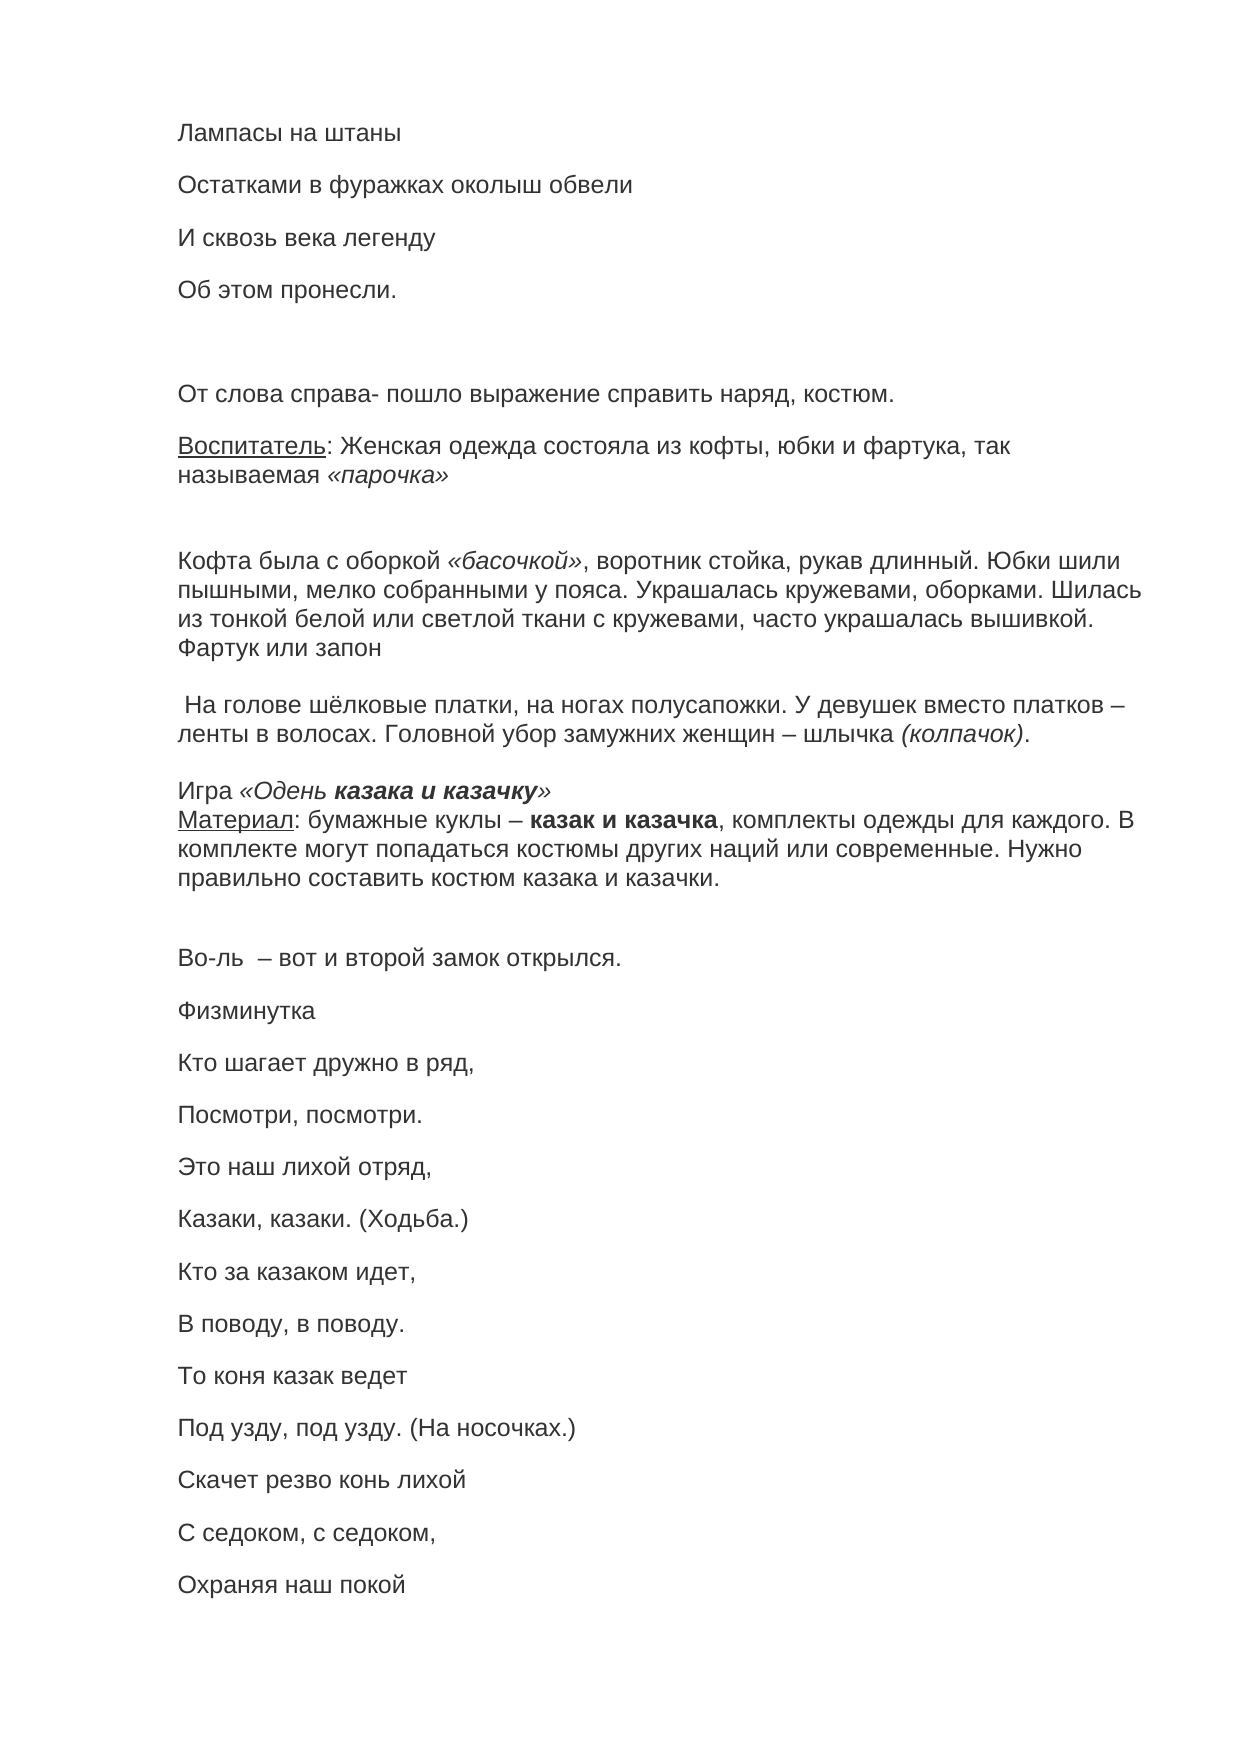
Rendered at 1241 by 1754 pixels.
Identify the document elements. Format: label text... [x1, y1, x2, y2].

text Скачет резво конь лихой [177, 1465, 1152, 1494]
text Во-ль – вот и второй замок открылся. [177, 943, 1152, 972]
text Лампасы на штаны [177, 118, 1152, 147]
text И сквозь века легенду [177, 222, 1152, 251]
text С седоком, с седоком, [177, 1517, 1152, 1546]
text Кто за казаком идет, [177, 1257, 1152, 1285]
text Охраняя наш покой [177, 1570, 1152, 1598]
text Материал: бумажные куклы – казак и казачка, комплекты одежды для каждого. В комплекте могут попадаться костюмы других наций или современные. Нужно правильно составить костюм казака и казачки. [177, 805, 1152, 891]
text От слова справа- пошло выражение справить наряд, костюм. [177, 379, 1152, 408]
text Физминутка [177, 996, 1152, 1024]
text Это наш лихой отряд, [177, 1152, 1152, 1181]
text Посмотри, посмотри. [177, 1100, 1152, 1129]
text Игра «Одень казака и казачку» [177, 776, 1152, 805]
text Воспитатель: Женская одежда состояла из кофты, юбки и фартука, так называемая «парочка» [177, 431, 1152, 489]
text В поводу, в поводу. [177, 1309, 1152, 1337]
text Кто шагает дружно в ряд, [177, 1048, 1152, 1077]
text Остатками в фуражках околыш обвели [177, 170, 1152, 199]
text Об этом пронесли. [177, 275, 1152, 303]
text На голове шёлковые платки, на ногах полусапожки. У девушек вместо платков – ленты в волосах. Головной убор замужних женщин – шлычка (колпачок). [177, 690, 1152, 747]
text Кофта была с оборкой «басочкой», воротник стойка, рукав длинный. Юбки шили пышными, мелко собранными у пояса. Украшалась кружевами, оборками. Шилась из тонкой белой или светлой ткани с кружевами, часто украшалась вышивкой. Фартук или запон [177, 546, 1152, 661]
text То коня казак ведет [177, 1361, 1152, 1390]
text Под узду, под узду. (На носочках.) [177, 1413, 1152, 1442]
text Казаки, казаки. (Ходьба.) [177, 1204, 1152, 1233]
